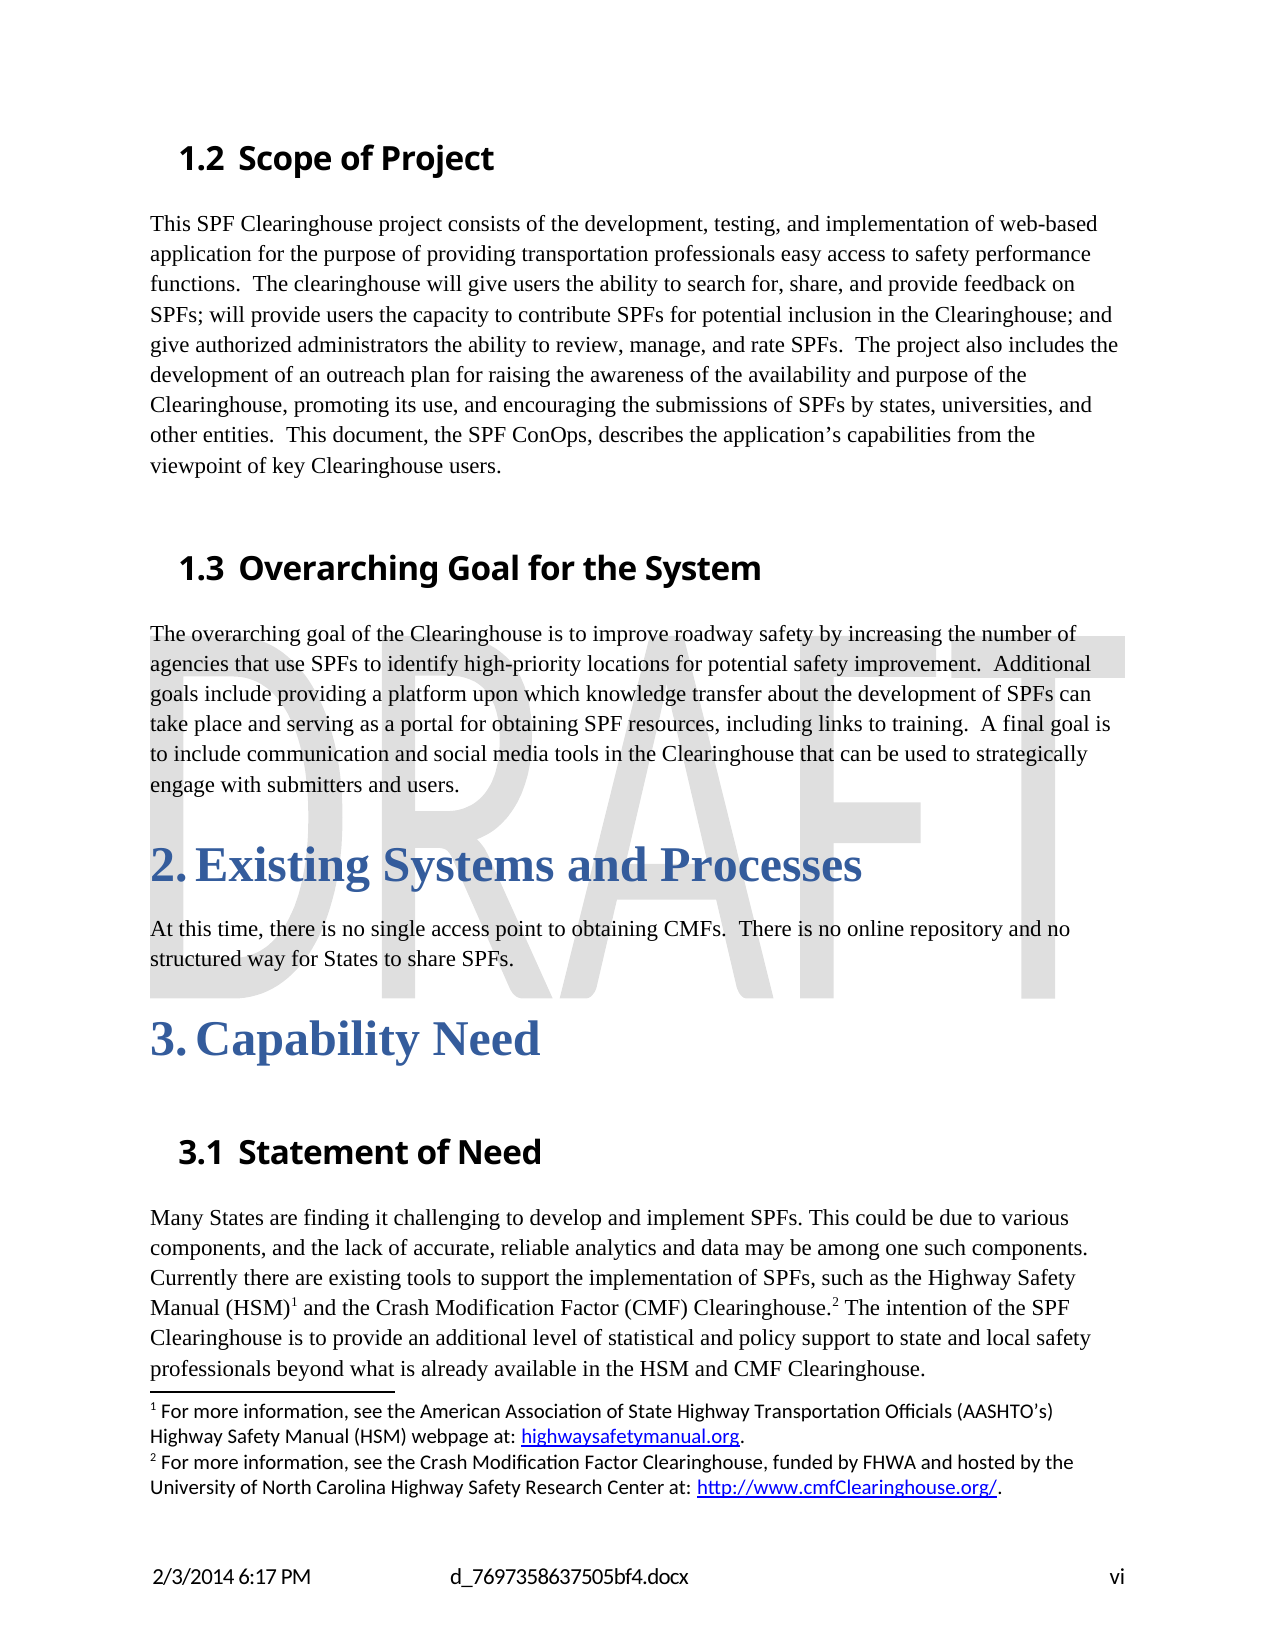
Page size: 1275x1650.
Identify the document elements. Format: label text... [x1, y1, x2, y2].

text At this time, there is no single access point to obtaining CMFs. There is no online repository and no structured way for States to share SPFs. [150, 915, 1125, 971]
subtitle Overarching Goal for the System [178, 544, 1125, 590]
text The overarching goal of the Clearinghouse is to improve roadway safety by increasing the number of agencies that use SPFs to identify high-priority locations for potential safety improvement. Additional goals include providing a platform upon which knowledge transfer about the development of SPFs can take place and serving as a portal for obtaining SPF resources, including links to training. A final goal is to include communication and social media tools in the Clearinghouse that can be used to strategically engage with submitters and users. [150, 619, 1125, 797]
subtitle Scope of Project [178, 135, 1125, 180]
subtitle Statement of Need [178, 1128, 1125, 1174]
text This SPF Clearinghouse project consists of the development, testing, and implementation of web-based application for the purpose of providing transportation professionals easy access to safety performance functions. The clearinghouse will give users the ability to search for, share, and provide feedback on SPFs; will provide users the capacity to contribute SPFs for potential inclusion in the Clearinghouse; and give authorized administrators the ability to review, manage, and rate SPFs. The project also includes the development of an outreach plan for raising the awareness of the availability and purpose of the Clearinghouse, promoting its use, and encouraging the submissions of SPFs by states, universities, and other entities. This document, the SPF ConOps, describes the application’s capabilities from the viewpoint of key Clearinghouse users. [150, 210, 1125, 478]
subtitle Capability Need [150, 1008, 1125, 1066]
subtitle Existing Systems and Processes [150, 834, 1125, 892]
text Many States are finding it challenging to develop and implement SPFs. This could be due to various components, and the lack of accurate, reliable analytics and data may be among one such components. Currently there are existing tools to support the implementation of SPFs, such as the Highway Safety Manual (HSM) and the Crash Modification Factor (CMF) Clearinghouse. The intention of the SPF Clearinghouse is to provide an additional level of statistical and policy support to state and local safety professionals beyond what is already available in the HSM and CMF Clearinghouse. [150, 1204, 1125, 1381]
